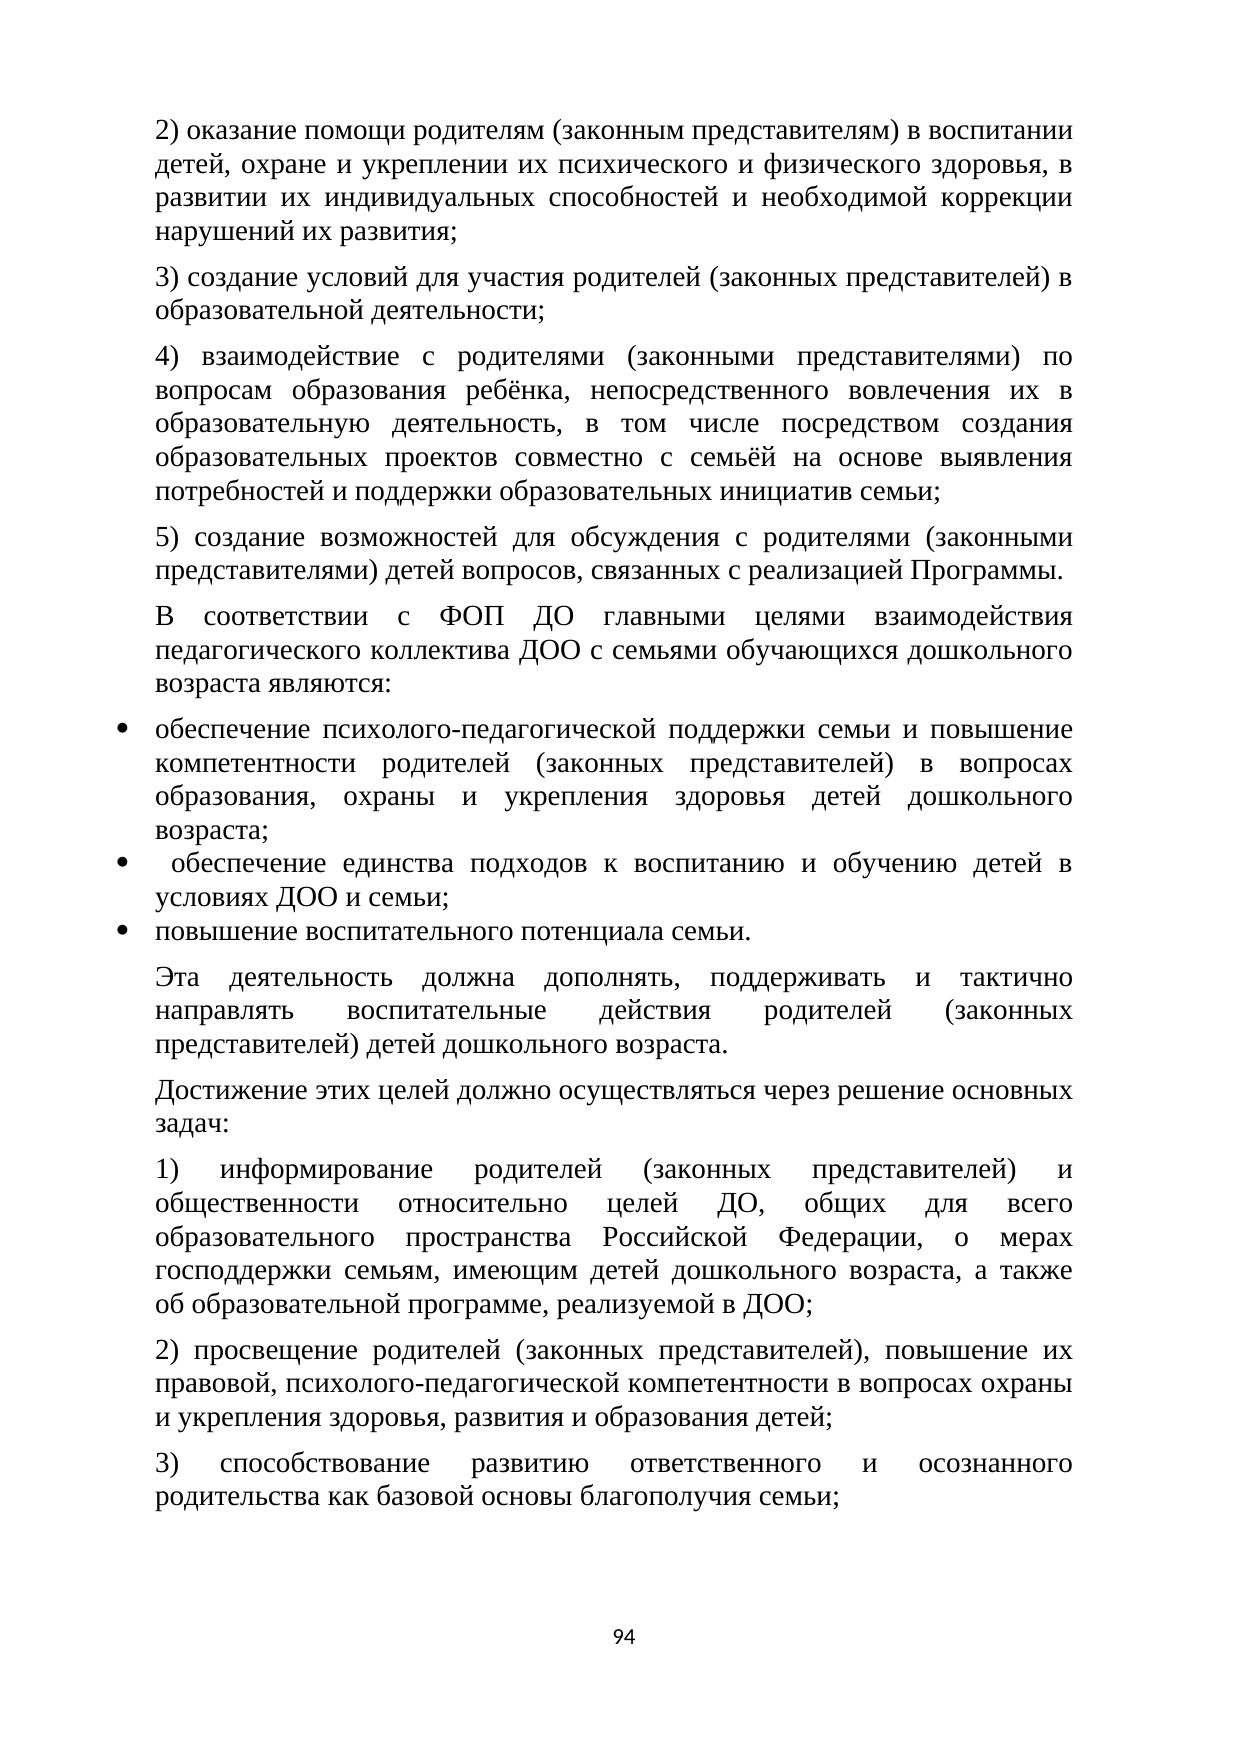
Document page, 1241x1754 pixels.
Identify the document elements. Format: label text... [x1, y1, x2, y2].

text 4) взаимодействие с родителями (законными представителями) по вопросам образования ребёнка, непосредственного вовлечения их в образовательную деятельность, в том числе посредством создания образовательных проектов совместно с семьёй на основе выявления потребностей и поддержки образовательных инициатив семьи; [155, 338, 1074, 506]
text Достижение этих целей должно осуществляться через решение основных задач: [155, 1072, 1074, 1139]
text Эта деятельность должна дополнять, поддерживать и тактично направлять воспитательные действия родителей (законных представителей) детей дошкольного возраста. [155, 959, 1074, 1059]
text 3) способствование развитию ответственного и осознанного родительства как базовой основы благополучия семьи; [155, 1445, 1074, 1512]
text 2) оказание помощи родителям (законным представителям) в воспитании детей, охране и укреплении их психического и физического здоровья, в развитии их индивидуальных способностей и необходимой коррекции нарушений их развития; [155, 112, 1074, 246]
text 5) создание возможностей для обсуждения с родителями (законными представителями) детей вопросов, связанных с реализацией Программы. [155, 519, 1074, 586]
text 3) создание условий для участия родителей (законных представителей) в образовательной деятельности; [155, 259, 1074, 326]
text 2) просвещение родителей (законных представителей), повышение их правовой, психолого-педагогической компетентности в вопросах охраны и укрепления здоровья, развития и образования детей; [155, 1332, 1074, 1432]
list обеспечение психолого-педагогической поддержки семьи и повышение компетентности родителей (законных представителей) в вопросах образования, охраны и укрепления здоровья детей дошкольного возраста; [117, 711, 1074, 846]
text 1) информирование родителей (законных представителей) и общественности относительно целей ДО, общих для всего образовательного пространства Российской Федерации, о мерах господдержки семьям, имеющим детей дошкольного возраста, а также об образовательной программе, реализуемой в ДОО; [155, 1152, 1074, 1319]
list обеспечение единства подходов к воспитанию и обучению детей в условиях ДОО и семьи; [117, 846, 1074, 913]
list повышение воспитательного потенциала семьи. [117, 913, 1074, 946]
text В соответствии с ФОП ДО главными целями взаимодействия педагогического коллектива ДОО с семьями обучающихся дошкольного возраста являются: [155, 598, 1074, 699]
